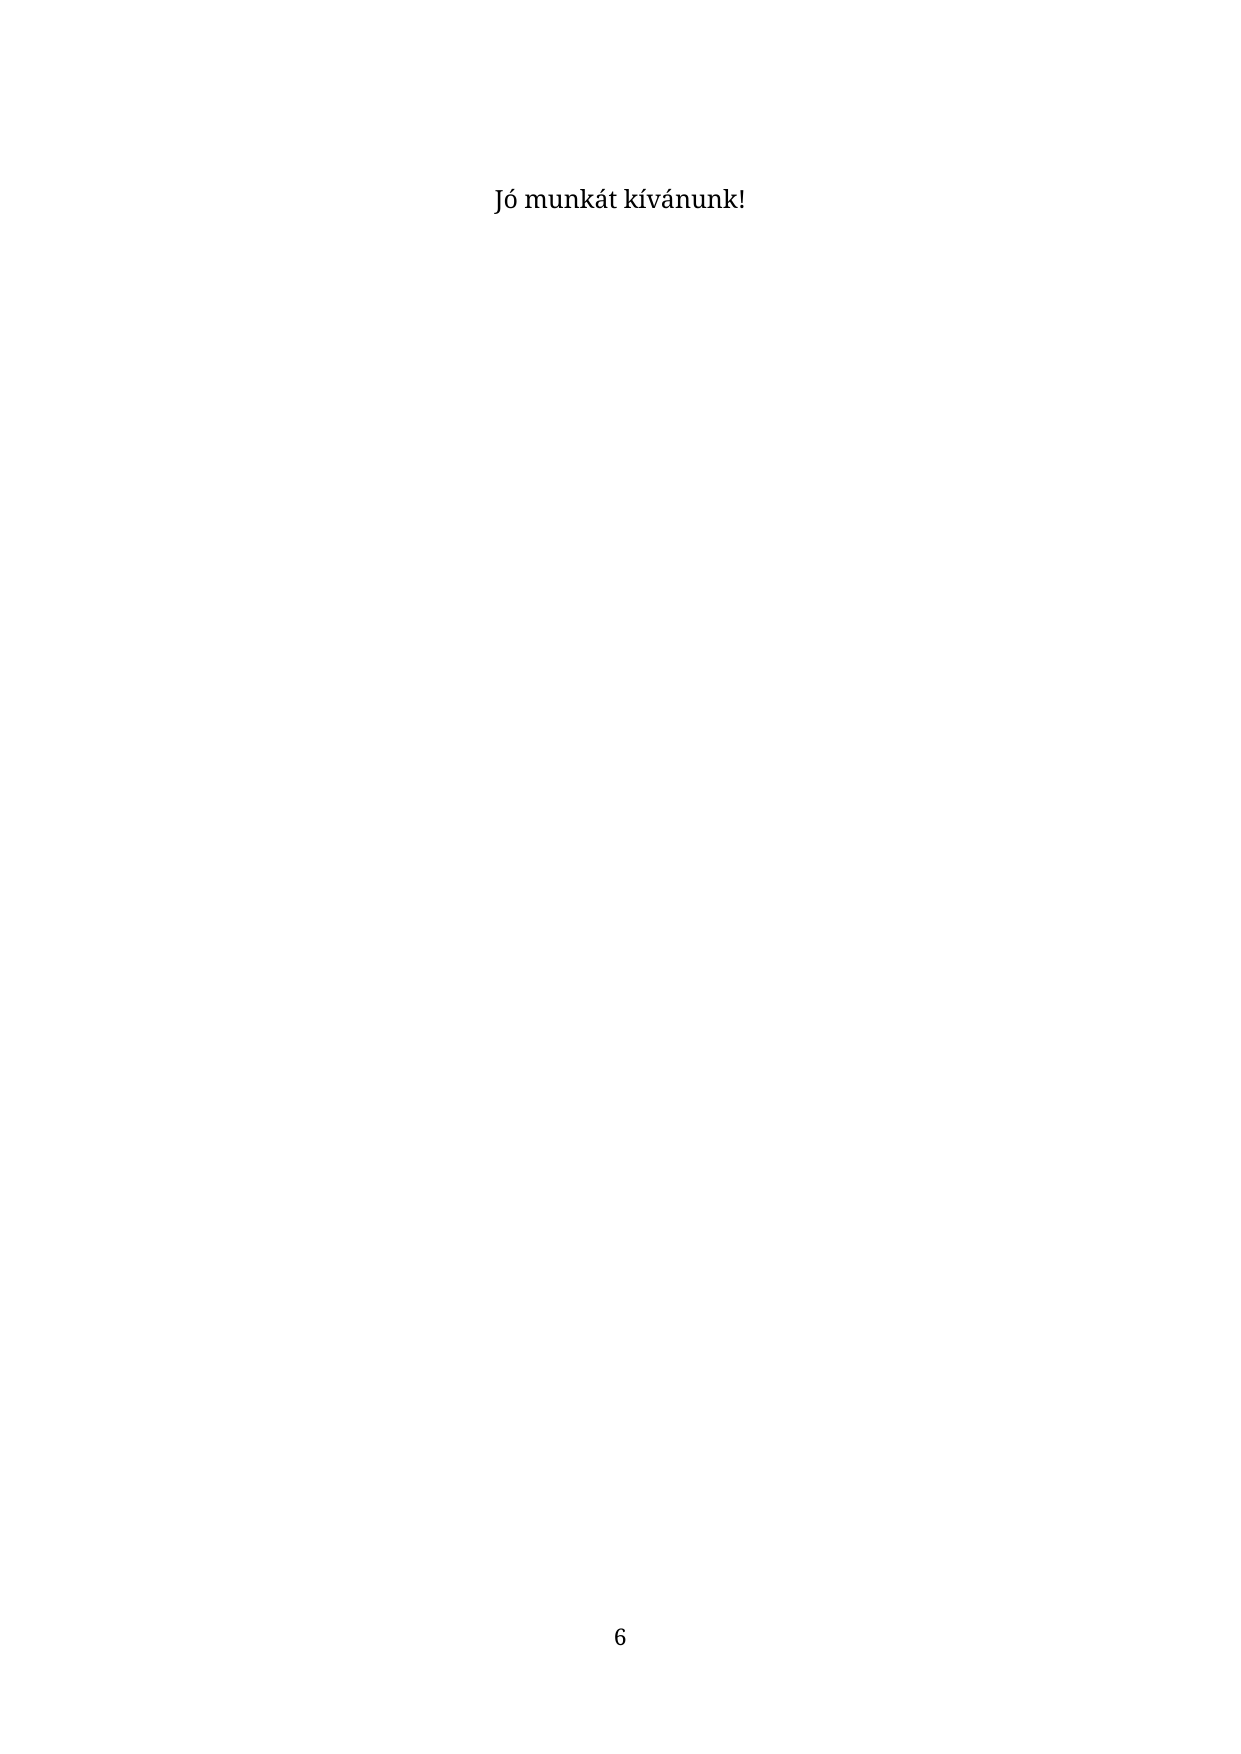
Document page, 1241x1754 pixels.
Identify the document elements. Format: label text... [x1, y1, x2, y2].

text Jó munkát kívánunk! [148, 182, 1093, 216]
